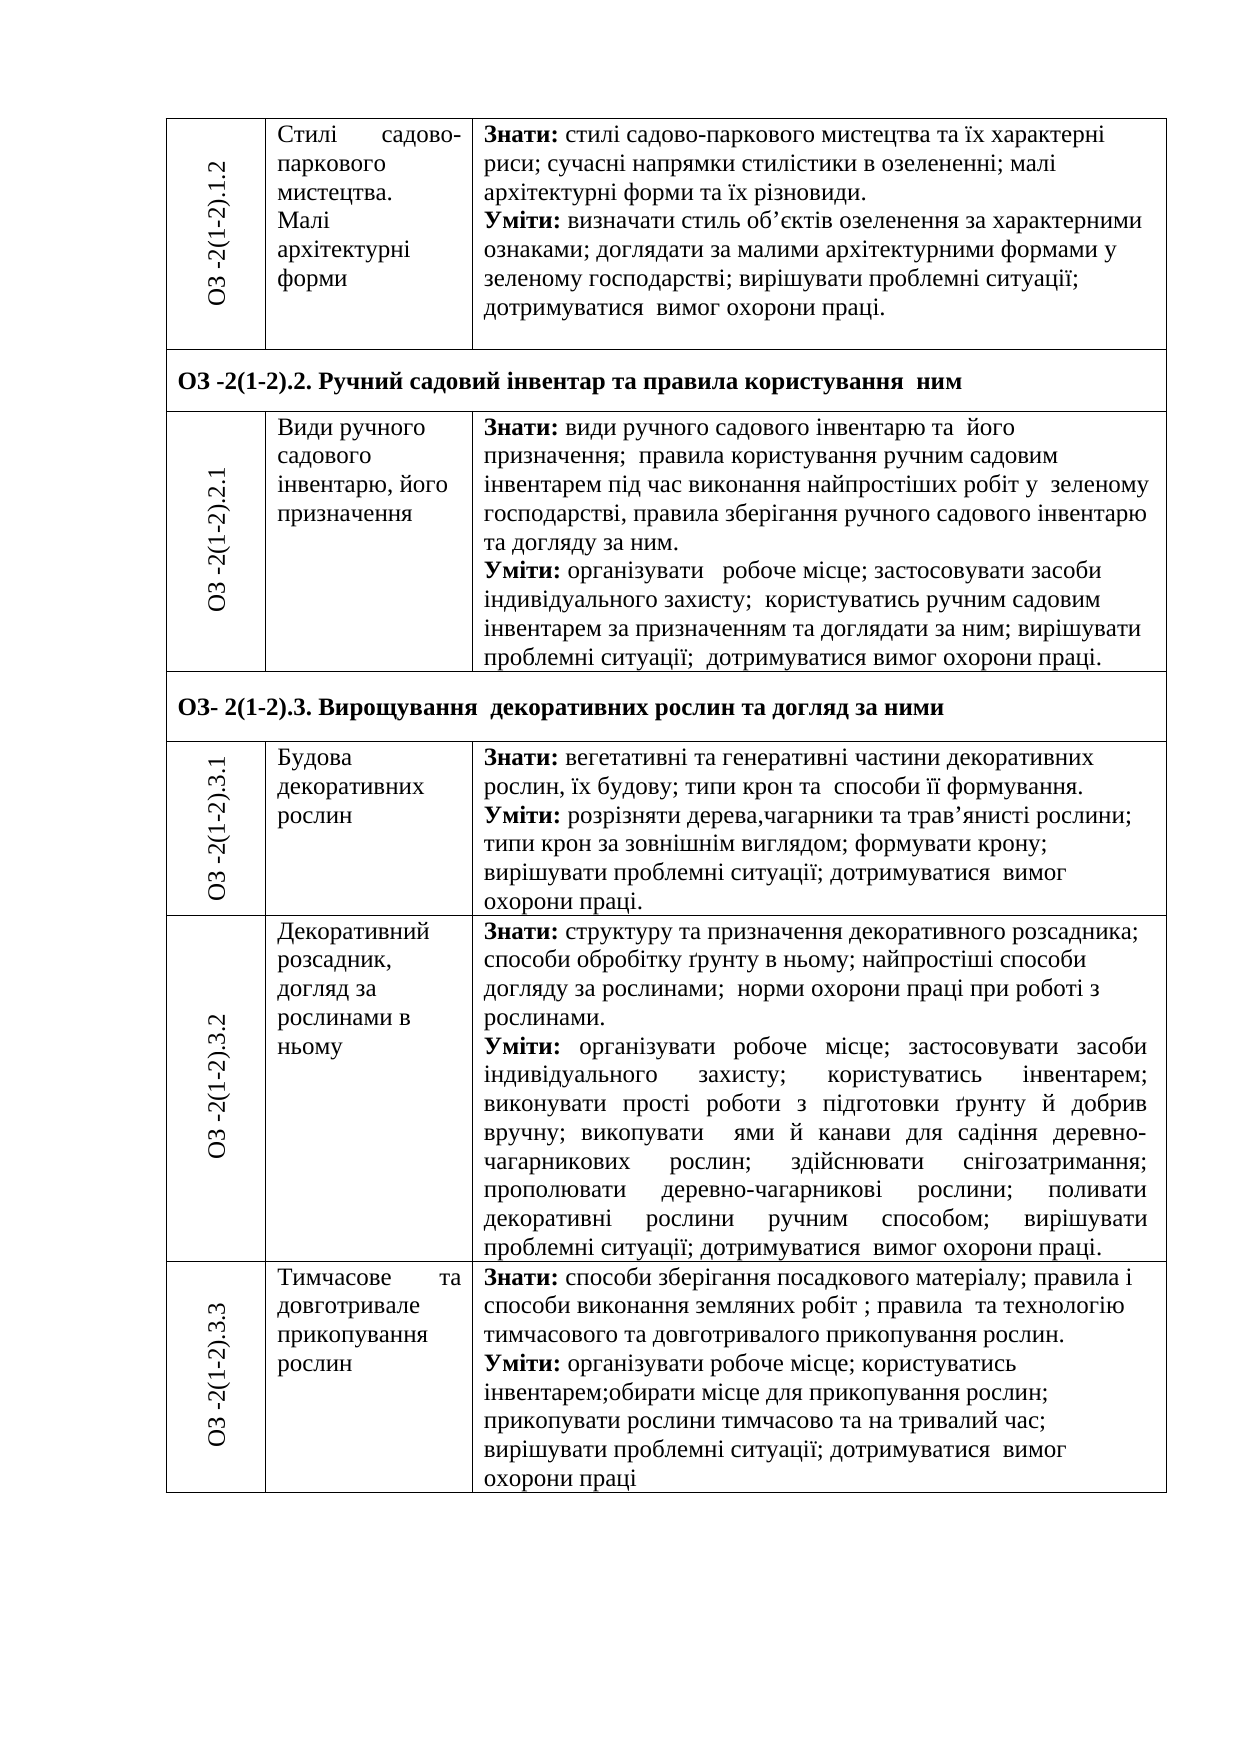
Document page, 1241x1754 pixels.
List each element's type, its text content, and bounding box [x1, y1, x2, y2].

table_cell Знати: вегетативні та генеративні частини декоративних рослин, їх будову; типи крон та способи її формування. Уміти: розрізняти дерева,чагарники та трав’янисті рослини; типи крон за зовнішнім виглядом; формувати крону; вирішувати проблемні ситуації; дотримуватися вимог охорони праці. [473, 742, 1166, 915]
table_cell Знати: структуру та призначення декоративного розсадника; способи обробітку ґрунту в ньому; найпростіші способи догляду за рослинами; норми охорони праці при роботі з рослинами. Уміти: організувати робоче місце; застосовувати засоби індивідуального захисту; користуватись інвентарем; виконувати прості роботи з підготовки ґрунту й добрив вручну; викопувати ями й канави для садіння деревно-чагарникових рослин; здійснювати снігозатримання; прополювати деревно-чагарникові рослини; поливати декоративні рослини ручним способом; вирішувати проблемні ситуації; дотримуватися вимог охорони праці. [473, 916, 1166, 1261]
table_cell ОЗ -2(1-2).3.1 [167, 742, 265, 915]
table_cell ОЗ -2(1-2).3.2 [167, 916, 265, 1261]
table_cell ОЗ -2(1-2).2. Ручний садовий інвентар та правила користування ним [167, 350, 1166, 411]
table_cell Види ручного садового інвентарю, його призначення [266, 412, 472, 671]
table_cell Будова декоративних рослин [266, 742, 472, 915]
table_cell ОЗ -2(1-2).1.2 [167, 119, 265, 349]
table_cell ОЗ -2(1-2).3.3 [167, 1262, 265, 1492]
table_cell Знати: види ручного садового інвентарю та його призначення; правила користування ручним садовим інвентарем під час виконання найпростіших робіт у зеленому господарстві, правила зберігання ручного садового інвентарю та догляду за ним. Уміти: організувати робоче місце; застосовувати засоби індивідуального захисту; користуватись ручним садовим інвентарем за призначенням та доглядати за ним; вирішувати проблемні ситуації; дотримуватися вимог охорони праці. [473, 412, 1166, 671]
table_cell Знати: способи зберігання посадкового матеріалу; правила і способи виконання земляних робіт ; правила та технологію тимчасового та довготривалого прикопування рослин. Уміти: організувати робоче місце; користуватись інвентарем;обирати місце для прикопування рослин; прикопувати рослини тимчасово та на тривалий час; вирішувати проблемні ситуації; дотримуватися вимог охорони праці [473, 1262, 1166, 1492]
table_cell ОЗ- 2(1-2).3. Вирощування декоративних рослин та догляд за ними [167, 672, 1166, 741]
table_cell Стилі садово-паркового мистецтва. Малі архітектурні форми [266, 119, 472, 349]
table_cell ОЗ -2(1-2).2.1 [167, 412, 265, 671]
table_cell Знати: стилі садово-паркового мистецтва та їх характерні риси; сучасні напрямки стилістики в озелененні; малі архітектурні форми та їх різновиди. Умiти: визначати стиль об’єктів озеленення за характерними ознаками; доглядати за малими архітектурними формами у зеленому господарстві; вирішувати проблемні ситуації; дотримуватися вимог охорони праці. [473, 119, 1166, 349]
table_cell Тимчасове та довготривале прикопування рослин [266, 1262, 472, 1492]
table_cell Декоративний розсадник, догляд за рослинами в ньому [266, 916, 472, 1261]
